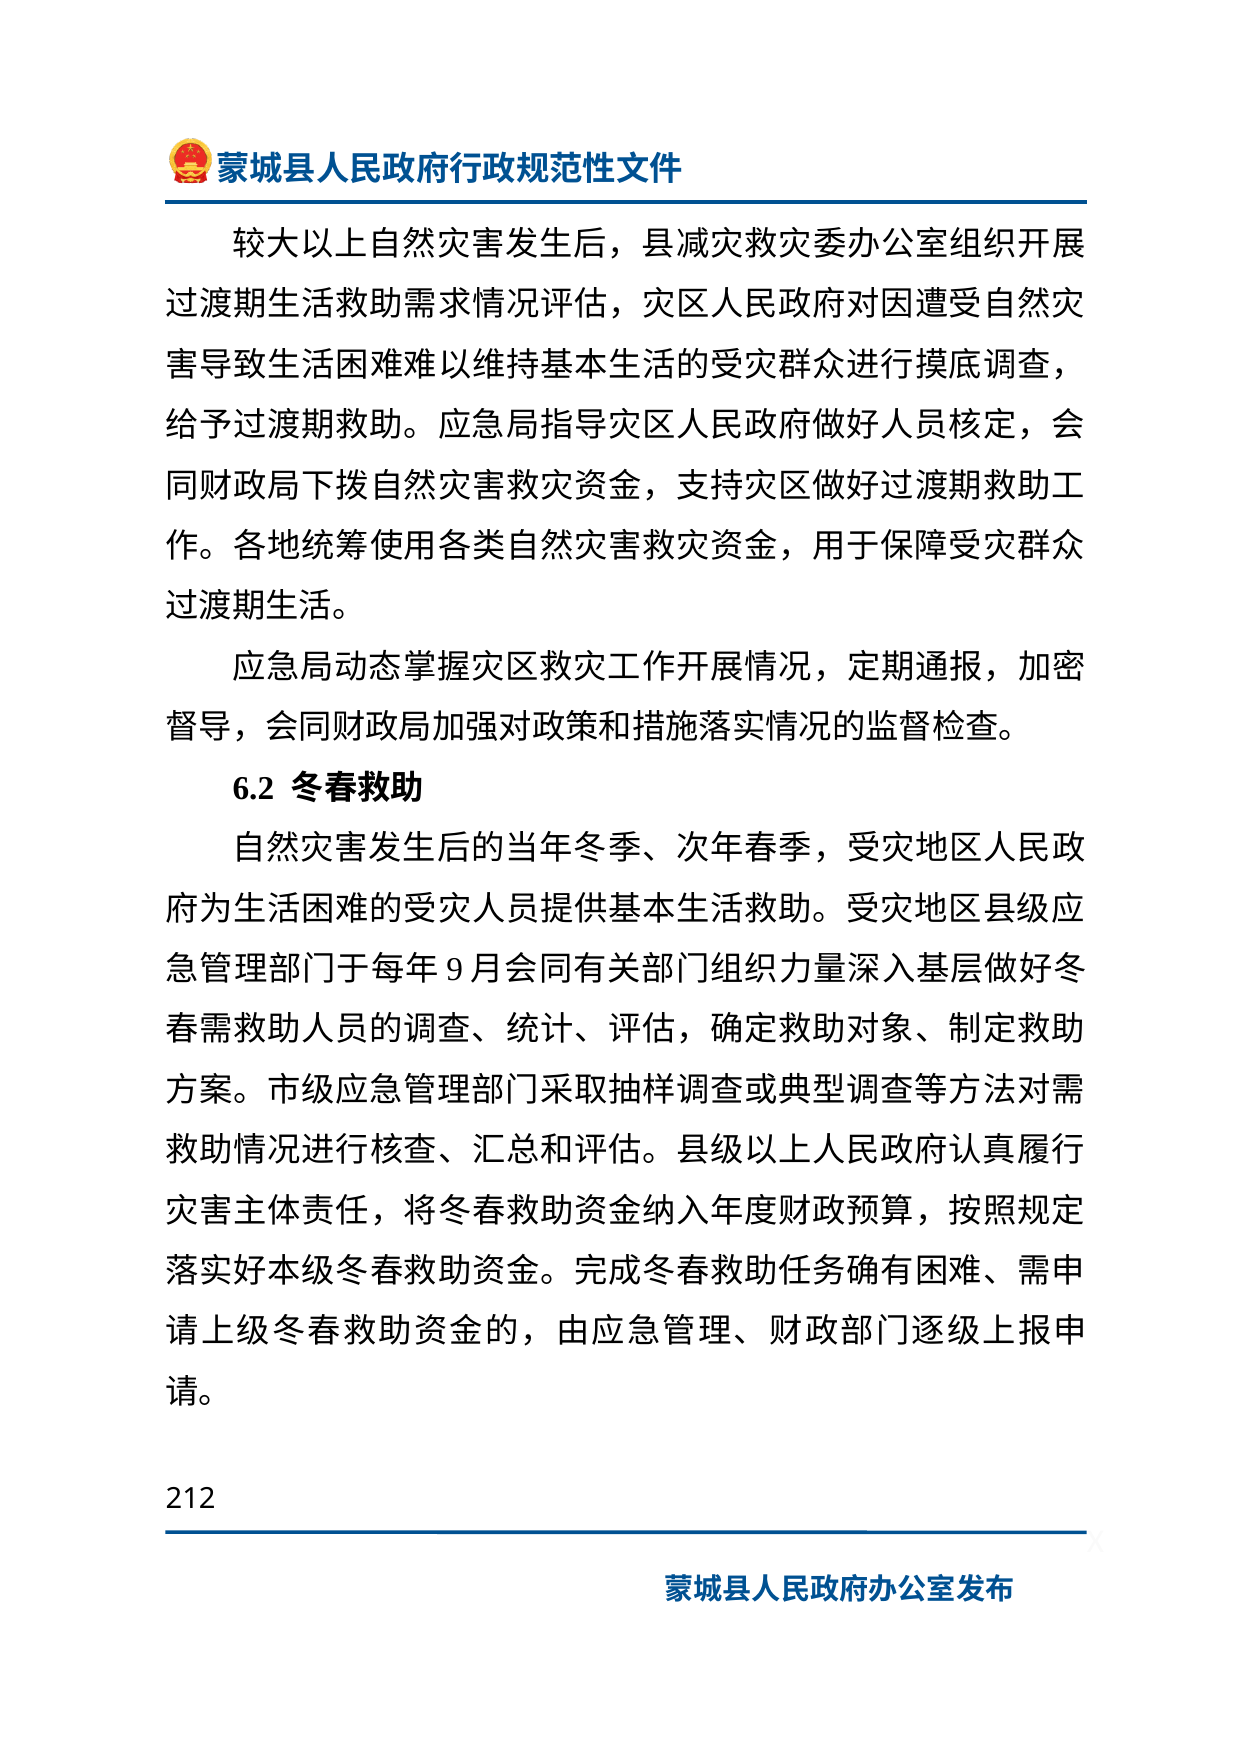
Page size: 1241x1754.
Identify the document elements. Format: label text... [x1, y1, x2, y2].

text 自然灾害发生后的当年冬季、次年春季，受灾地区人民政府为生活困难的受灾人员提供基本生活救助。受灾地区县级应急管理部门于每年9月会同有关部门组织力量深入基层做好冬春需救助人员的调查、统计、评估，确定救助对象、制定救助方案。市级应急管理部门采取抽样调查或典型调查等方法对需救助情况进行核查、汇总和评估。县级以上人民政府认真履行灾害主体责任，将冬春救助资金纳入年度财政预算，按照规定落实好本级冬春救助资金。完成冬春救助任务确有困难、需申请上级冬春救助资金的，由应急管理、财政部门逐级上报申请。 [165, 811, 1087, 1415]
text 应急局动态掌握灾区救灾工作开展情况，定期通报，加密督导，会同财政局加强对政策和措施落实情况的监督检查。 [165, 630, 1087, 751]
picture [165, 136, 216, 187]
text 6.2 冬春救助 [165, 751, 1087, 811]
text 较大以上自然灾害发生后，县减灾救灾委办公室组织开展过渡期生活救助需求情况评估，灾区人民政府对因遭受自然灾害导致生活困难难以维持基本生活的受灾群众进行摸底调查，给予过渡期救助。应急局指导灾区人民政府做好人员核定，会同财政局下拨自然灾害救灾资金，支持灾区做好过渡期救助工作。各地统筹使用各类自然灾害救灾资金，用于保障受灾群众过渡期生活。 [165, 207, 1087, 630]
